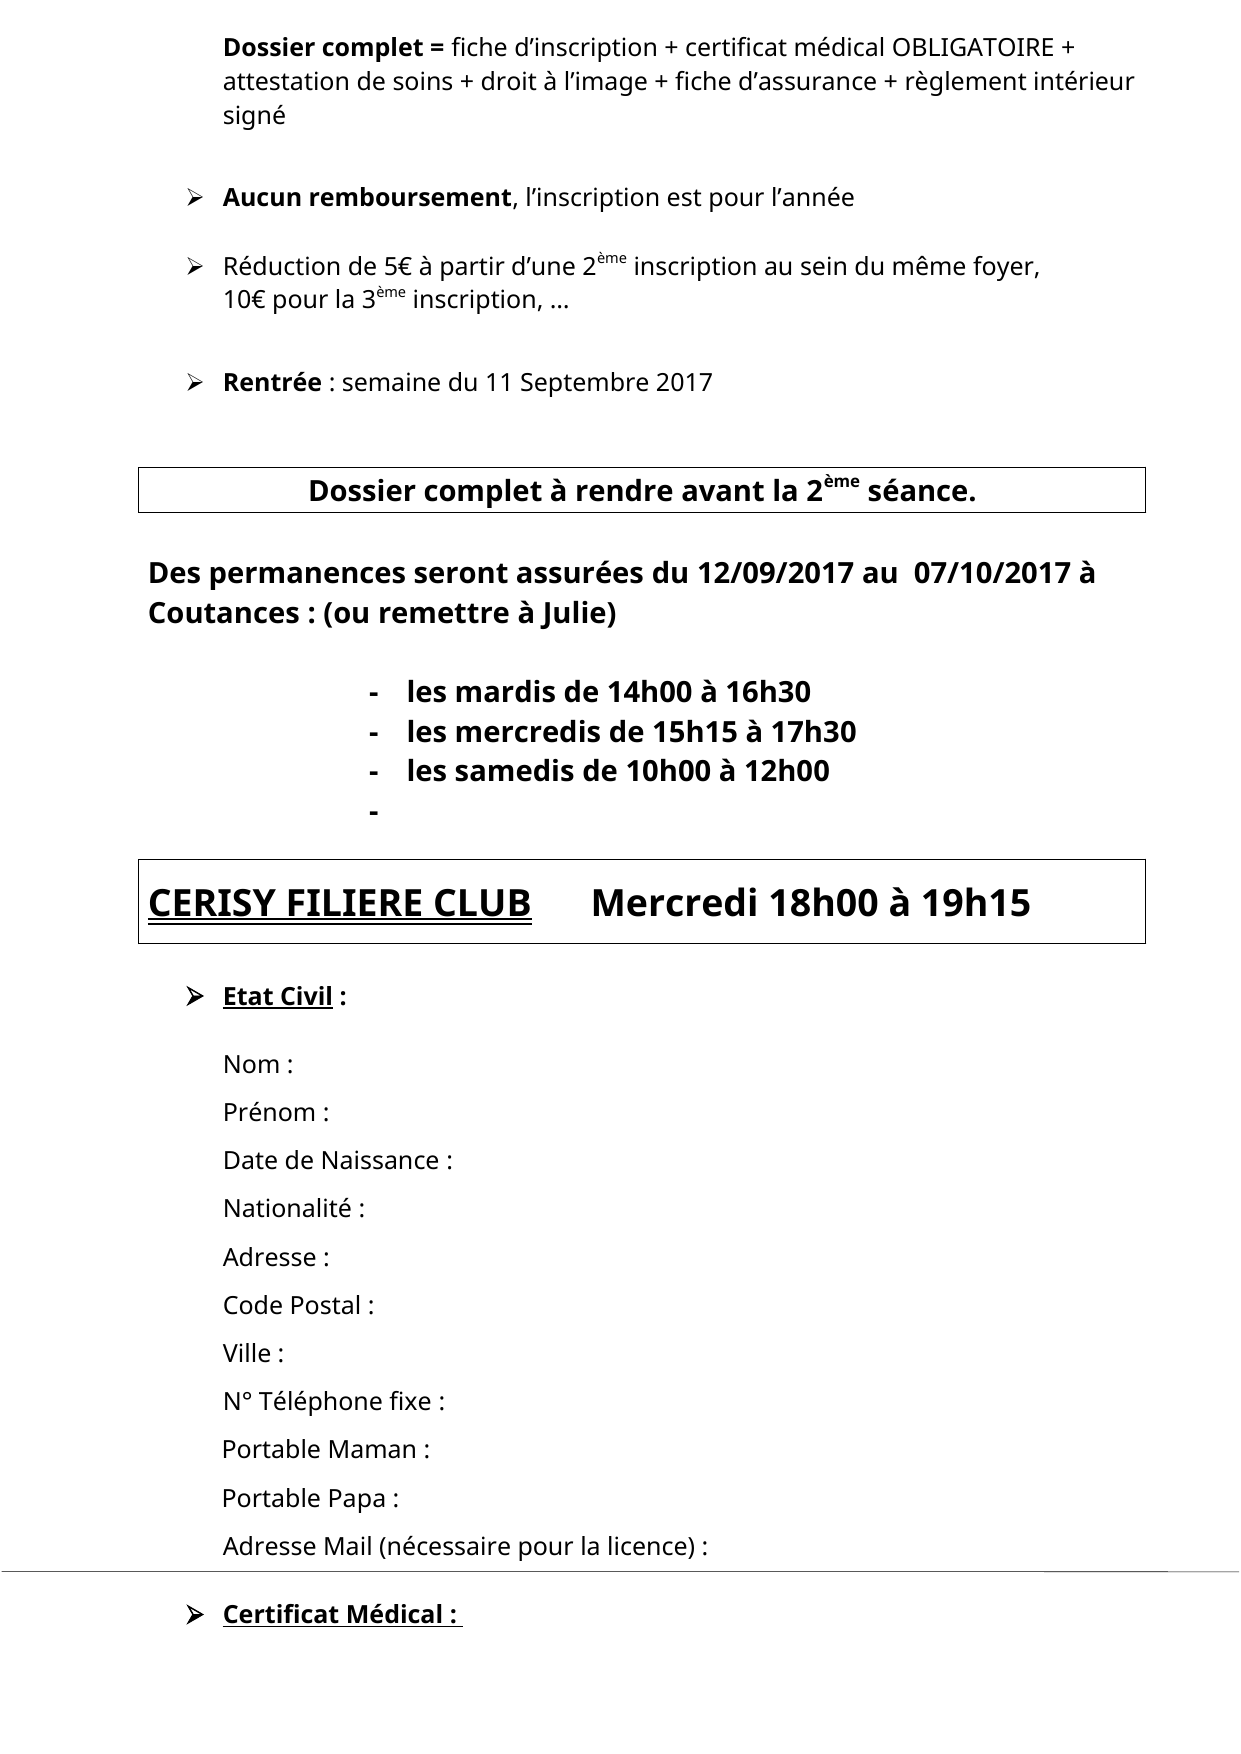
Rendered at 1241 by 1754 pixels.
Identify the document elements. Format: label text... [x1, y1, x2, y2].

text N° Téléphone fixe : [223, 1384, 1137, 1418]
text Adresse Mail (nécessaire pour la licence) : [223, 1529, 1137, 1563]
list Réduction de 5€ à partir d’une 2ème inscription au sein du même foyer, 10€ pour la 3ème inscription, … [185, 248, 1137, 316]
text Des permanences seront assurées du 12/09/2017 au 07/10/2017 à Coutances : (ou remettre à Julie) [148, 552, 1137, 632]
text Nationalité : [223, 1191, 1137, 1225]
list Aucun remboursement, l’inscription est pour l’année [185, 180, 1137, 214]
text Date de Naissance : [223, 1143, 1137, 1177]
text Portable Maman : [148, 1432, 1137, 1466]
list les samedis de 10h00 à 12h00 [369, 751, 1137, 790]
text Adresse : [223, 1239, 1137, 1273]
list Rentrée : semaine du 11 Septembre 2017 [185, 364, 1137, 398]
text CERISY FILIERE CLUB Mercredi 18h00 à 19h15 [148, 876, 1137, 927]
list Etat Civil : [185, 978, 1137, 1012]
text Prénom : [223, 1094, 1137, 1129]
text Dossier complet à rendre avant la 2ème séance. [139, 468, 1145, 512]
text Code Postal : [223, 1287, 1137, 1322]
text Portable Papa : [148, 1480, 1137, 1514]
text Dossier complet = fiche d’inscription + certificat médical OBLIGATOIRE + attestation de soins + droit à l’image + fiche d’assurance + règlement intérieur signé [223, 29, 1137, 132]
text Nom : [223, 1046, 1137, 1080]
list les mercredis de 15h15 à 17h30 [369, 711, 1137, 751]
text Ville : [223, 1336, 1137, 1370]
list Certificat Médical : [185, 1597, 1137, 1631]
list les mardis de 14h00 à 16h30 [369, 671, 1137, 711]
